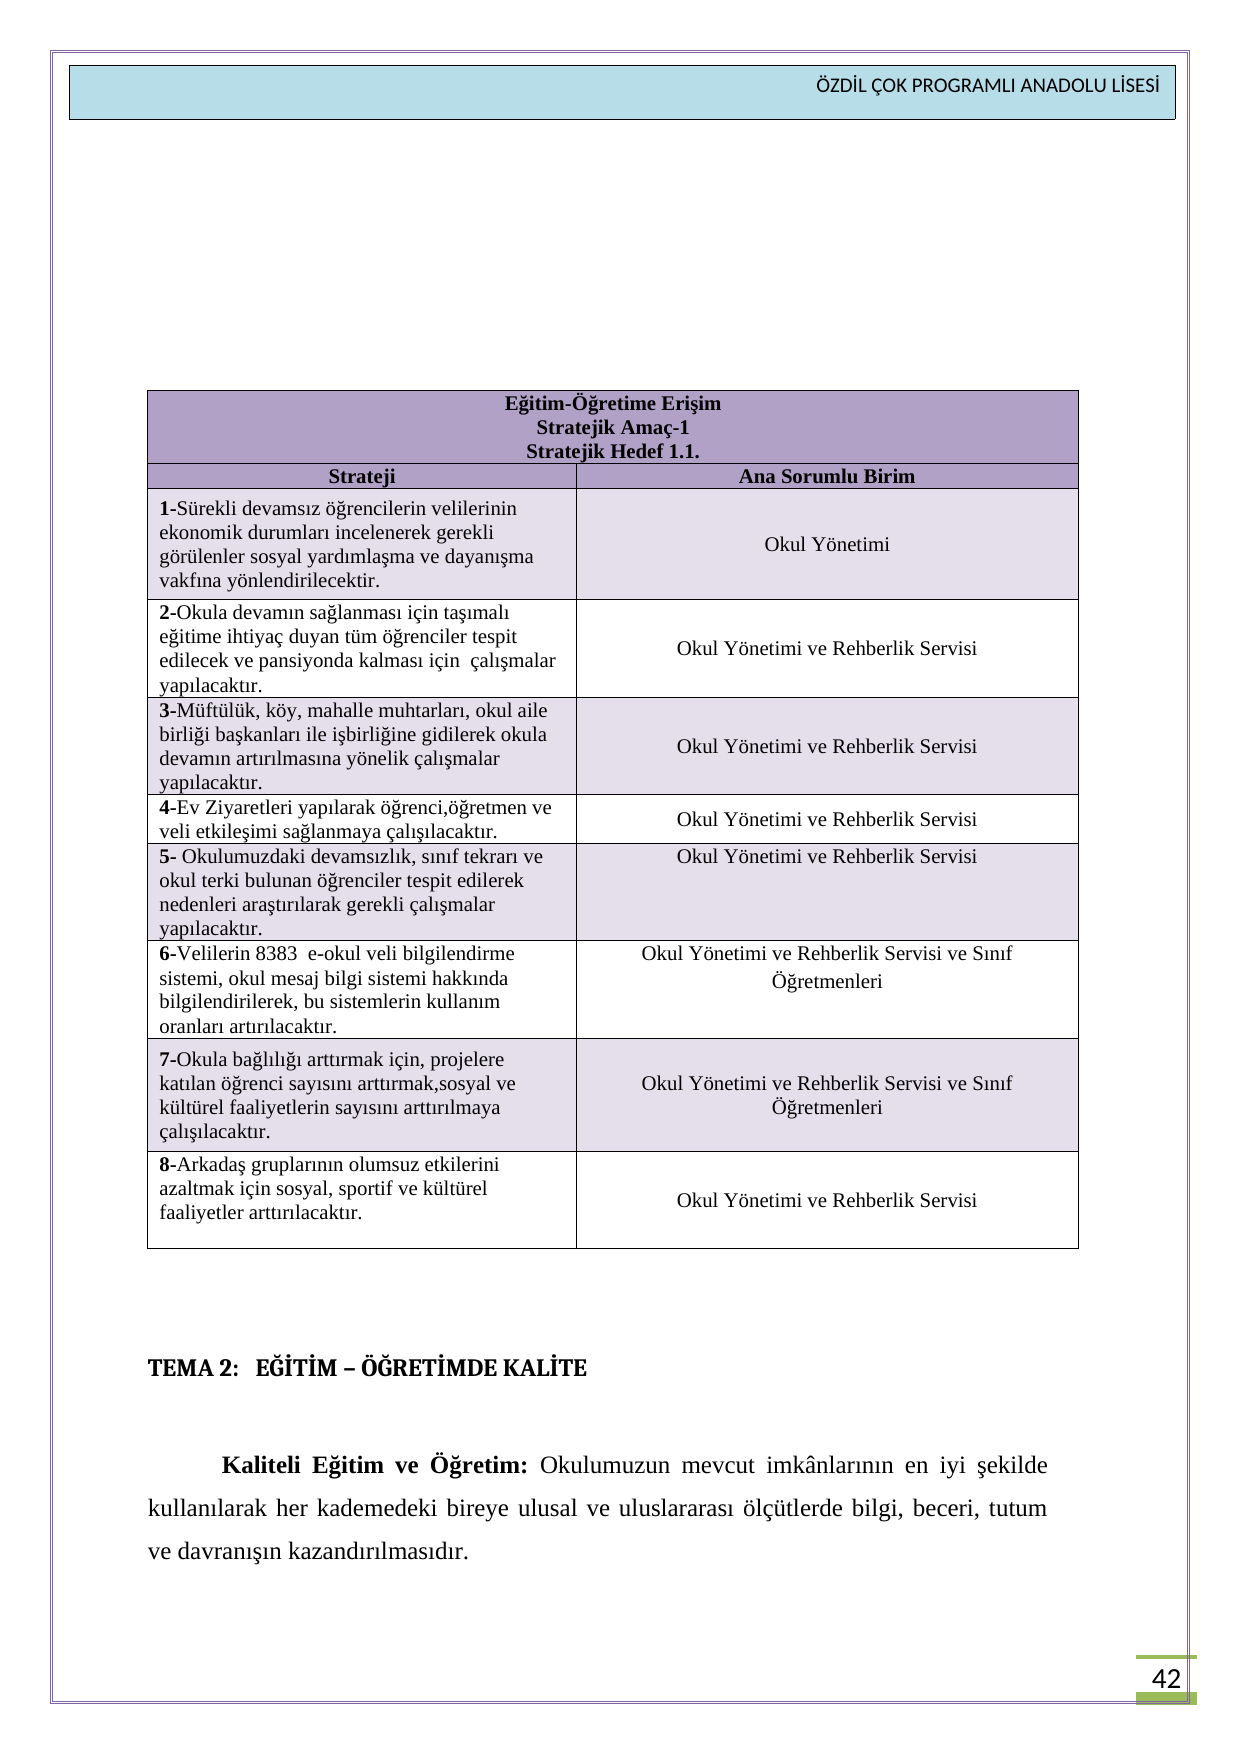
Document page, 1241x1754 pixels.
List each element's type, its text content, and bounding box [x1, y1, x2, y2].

table_cell Ana Sorumlu Birim [577, 464, 1078, 488]
table_cell Okul Yönetimi [577, 489, 1078, 599]
table_cell Strateji [148, 464, 576, 488]
table_cell 6-Velilerin 8383 e-okul veli bilgilendirme sistemi, okul mesaj bilgi sistemi hakkında bilgilendirilerek, bu sistemlerin kullanım oranları artırılacaktır. [148, 941, 576, 1038]
text Kaliteli Eğitim ve Öğretim: Okulumuzun mevcut imkânlarının en iyi şekilde kullanılarak her kademedeki bireye ulusal ve uluslararası ölçütlerde bilgi, beceri, tutum ve davranışın kazandırılmasıdır. [148, 1450, 1048, 1565]
table_cell 1-Sürekli devamsız öğrencilerin velilerinin ekonomik durumları incelenerek gerekli görülenler sosyal yardımlaşma ve dayanışma vakfına yönlendirilecektir. [148, 489, 576, 599]
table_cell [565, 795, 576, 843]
table_cell Okul Yönetimi ve Rehberlik Servisi ve Sınıf Öğretmenleri [577, 1039, 1078, 1151]
table_cell 8-Arkadaş gruplarının olumsuz etkilerini azaltmak için sosyal, sportif ve kültürel faaliyetler arttırılacaktır. [148, 1152, 576, 1248]
table_cell 3-Müftülük, köy, mahalle muhtarları, okul aile birliği başkanları ile işbirliğine gidilerek okula devamın artırılmasına yönelik çalışmalar yapılacaktır. [148, 698, 576, 794]
table_cell Okul Yönetimi ve Rehberlik Servisi ve Sınıf Öğretmenleri [577, 941, 1078, 1038]
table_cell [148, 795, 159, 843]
table_cell 2-Okula devamın sağlanması için taşımalı eğitime ihtiyaç duyan tüm öğrenciler tespit edilecek ve pansiyonda kalması için çalışmalar yapılacaktır. [148, 600, 576, 697]
table_cell Okul Yönetimi ve Rehberlik Servisi [577, 795, 1078, 843]
table_cell Okul Yönetimi ve Rehberlik Servisi [577, 698, 1078, 794]
table_cell Okul Yönetimi ve Rehberlik Servisi [577, 600, 1078, 697]
table_cell 7-Okula bağlılığı arttırmak için, projelere katılan öğrenci sayısını arttırmak,sosyal ve kültürel faaliyetlerin sayısını arttırılmaya çalışılacaktır. [148, 1039, 576, 1151]
subtitle TEMA 2: EĞİTİM – ÖĞRETİMDE KALİTE [148, 1354, 1092, 1383]
table_header Eğitim-Öğretime Erişim Stratejik Amaç-1 Stratejik Hedef 1.1. [148, 391, 1078, 463]
table_cell 5- Okulumuzdaki devamsızlık, sınıf tekrarı ve okul terki bulunan öğrenciler tespit edilerek nedenleri araştırılarak gerekli çalışmalar yapılacaktır. [148, 844, 576, 940]
table_cell Okul Yönetimi ve Rehberlik Servisi [577, 844, 1078, 940]
table_cell Okul Yönetimi ve Rehberlik Servisi [577, 1152, 1078, 1248]
